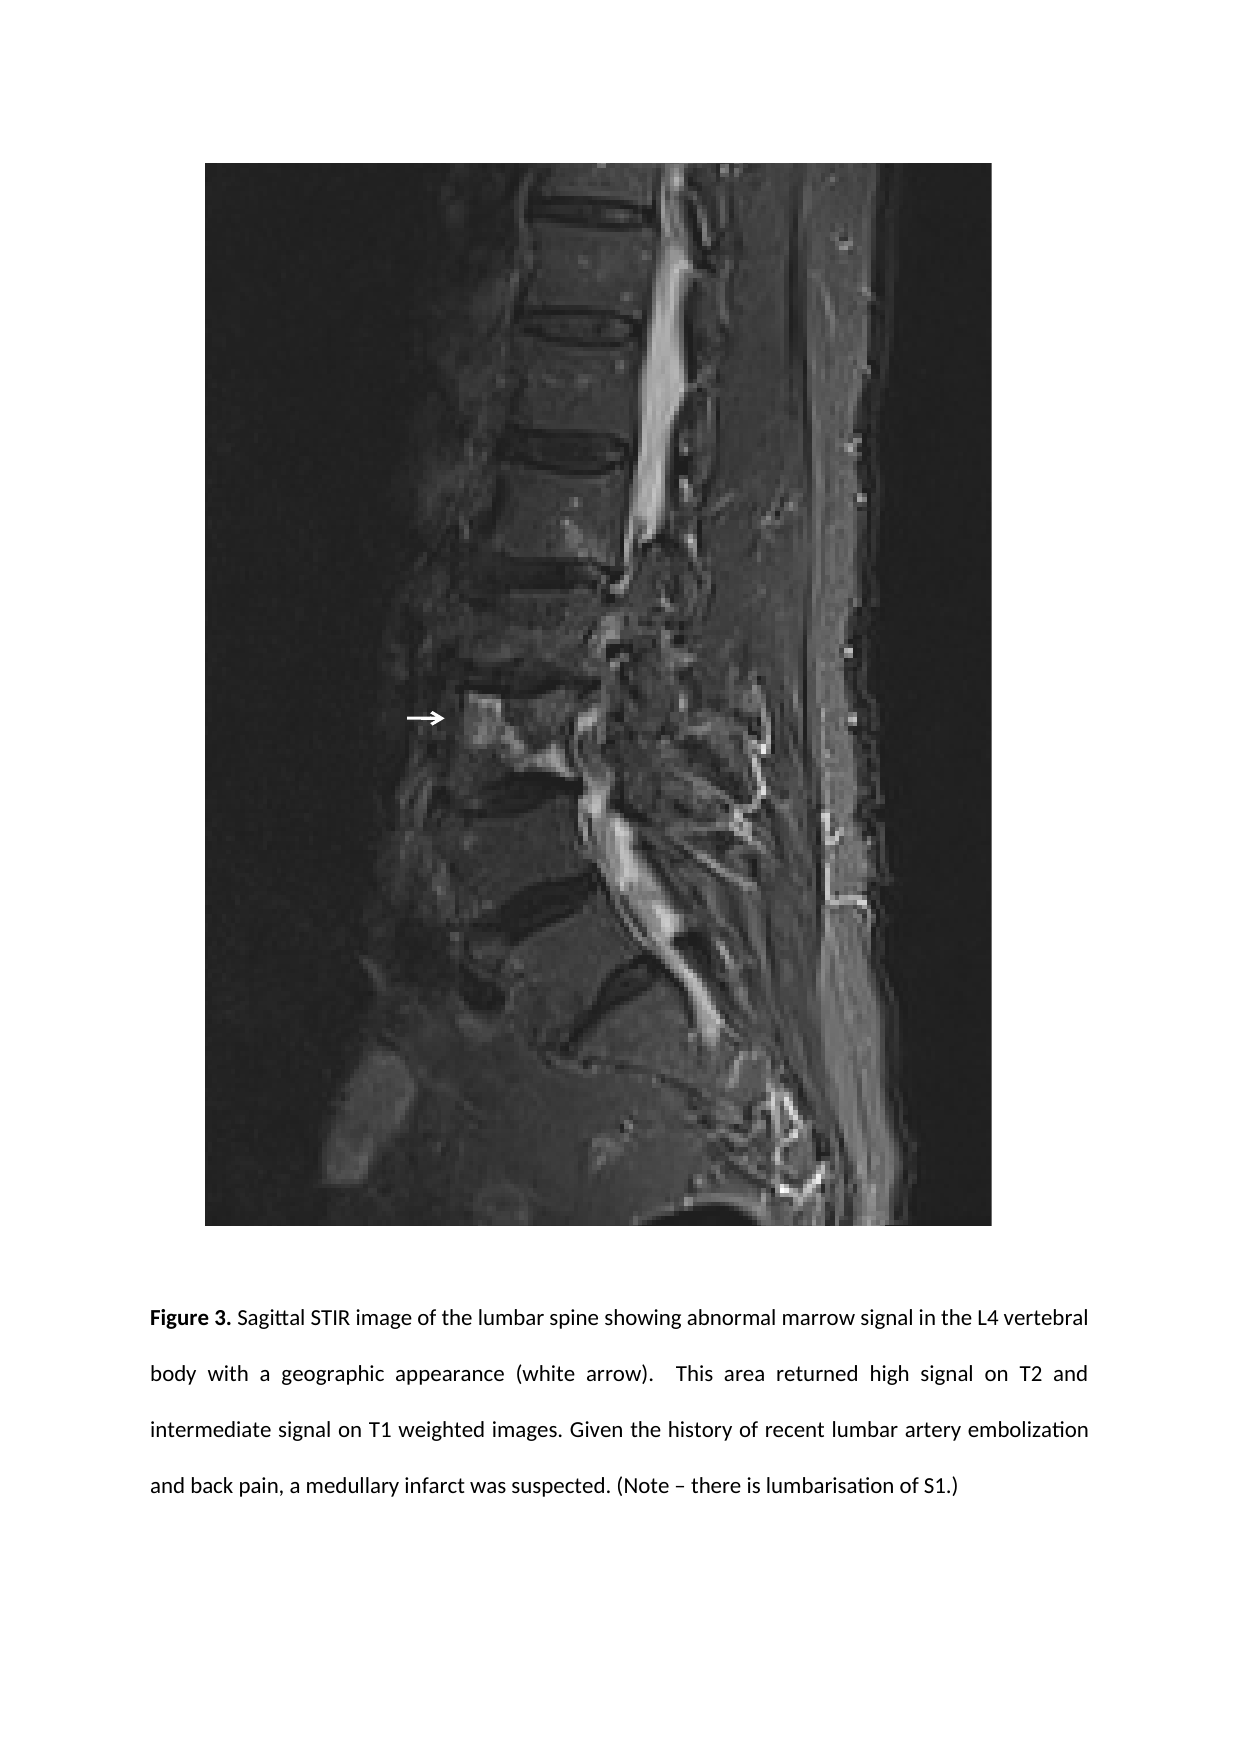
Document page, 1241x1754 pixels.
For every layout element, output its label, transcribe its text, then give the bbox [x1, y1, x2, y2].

text Figure 3. Sagittal STIR image of the lumbar spine showing abnormal marrow signal in the L4 vertebral body with a geographic appearance (white arrow). This area returned high signal on T2 and intermediate signal on T1 weighted images. Given the history of recent lumbar artery embolization and back pain, a medullary infarct was suspected. (Note – there is lumbarisation of S1.) [150, 1303, 1090, 1499]
picture [205, 163, 992, 1226]
